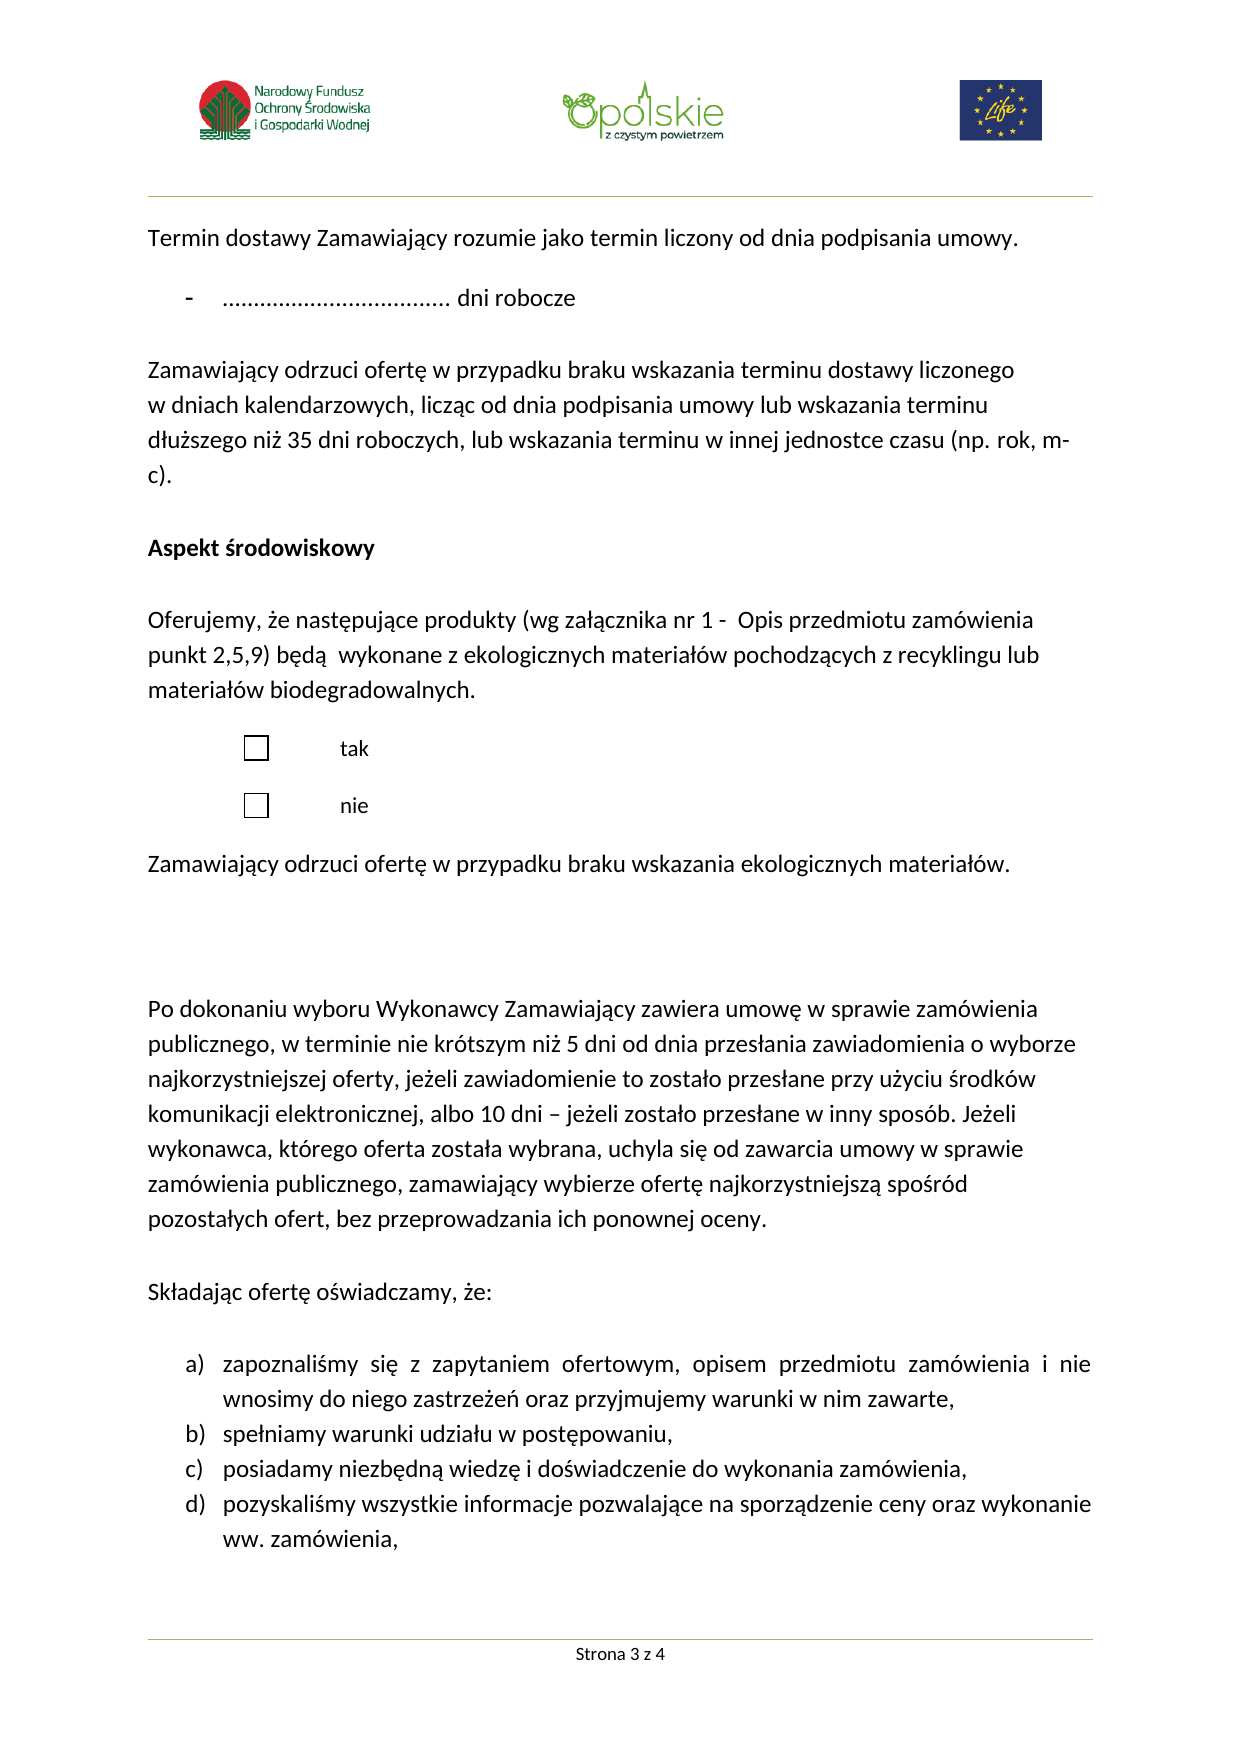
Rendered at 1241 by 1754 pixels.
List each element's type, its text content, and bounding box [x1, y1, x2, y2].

text Zamawiający odrzuci ofertę w przypadku braku wskazania ekologicznych materiałów. [148, 848, 1093, 879]
picture [147, 27, 1093, 194]
list dni robocze [185, 282, 1093, 312]
text nie [148, 791, 1093, 819]
text Aspekt środowiskowy [148, 532, 1093, 562]
list pozyskaliśmy wszystkie informacje pozwalające na sporządzenie ceny oraz wykonanie ww. zamówienia, [185, 1488, 1093, 1554]
list spełniamy warunki udziału w postępowaniu, [185, 1418, 1093, 1449]
text Składając ofertę oświadczamy, że: [148, 1276, 1093, 1307]
list posiadamy niezbędną wiedzę i doświadczenie do wykonania zamówienia, [185, 1453, 1093, 1484]
text Zamawiający odrzuci ofertę w przypadku braku wskazania terminu dostawy liczonego w dniach kalendarzowych, licząc od dnia podpisania umowy lub wskazania terminu dłuższego niż 35 dni roboczych, lub wskazania terminu w innej jednostce czasu (np. rok, m-c). [148, 354, 1093, 490]
list zapoznaliśmy się z zapytaniem ofertowym, opisem przedmiotu zamówienia i nie wnosimy do niego zastrzeżeń oraz przyjmujemy warunki w nim zawarte, [185, 1348, 1093, 1414]
text Po dokonaniu wyboru Wykonawcy Zamawiający zawiera umowę w sprawie zamówienia publicznego, w terminie nie krótszym niż 5 dni od dnia przesłania zawiadomienia o wyborze najkorzystniejszej oferty, jeżeli zawiadomienie to zostało przesłane przy użyciu środków komunikacji elektronicznej, albo 10 dni – jeżeli zostało przesłane w inny sposób. Jeżeli wykonawca, którego oferta została wybrana, uchyla się od zawarcia umowy w sprawie zamówienia publicznego, zamawiający wybierze ofertę najkorzystniejszą spośród pozostałych ofert, bez przeprowadzania ich ponownej oceny. [148, 993, 1093, 1234]
text Oferujemy, że następujące produkty (wg załącznika nr 1 - Opis przedmiotu zamówienia punkt 2,5,9) będą wykonane z ekologicznych materiałów pochodzących z recyklingu lub materiałów biodegradowalnych. [148, 604, 1093, 705]
text Termin dostawy Zamawiający rozumie jako termin liczony od dnia podpisania umowy. [148, 222, 1093, 252]
text tak [148, 734, 1093, 762]
